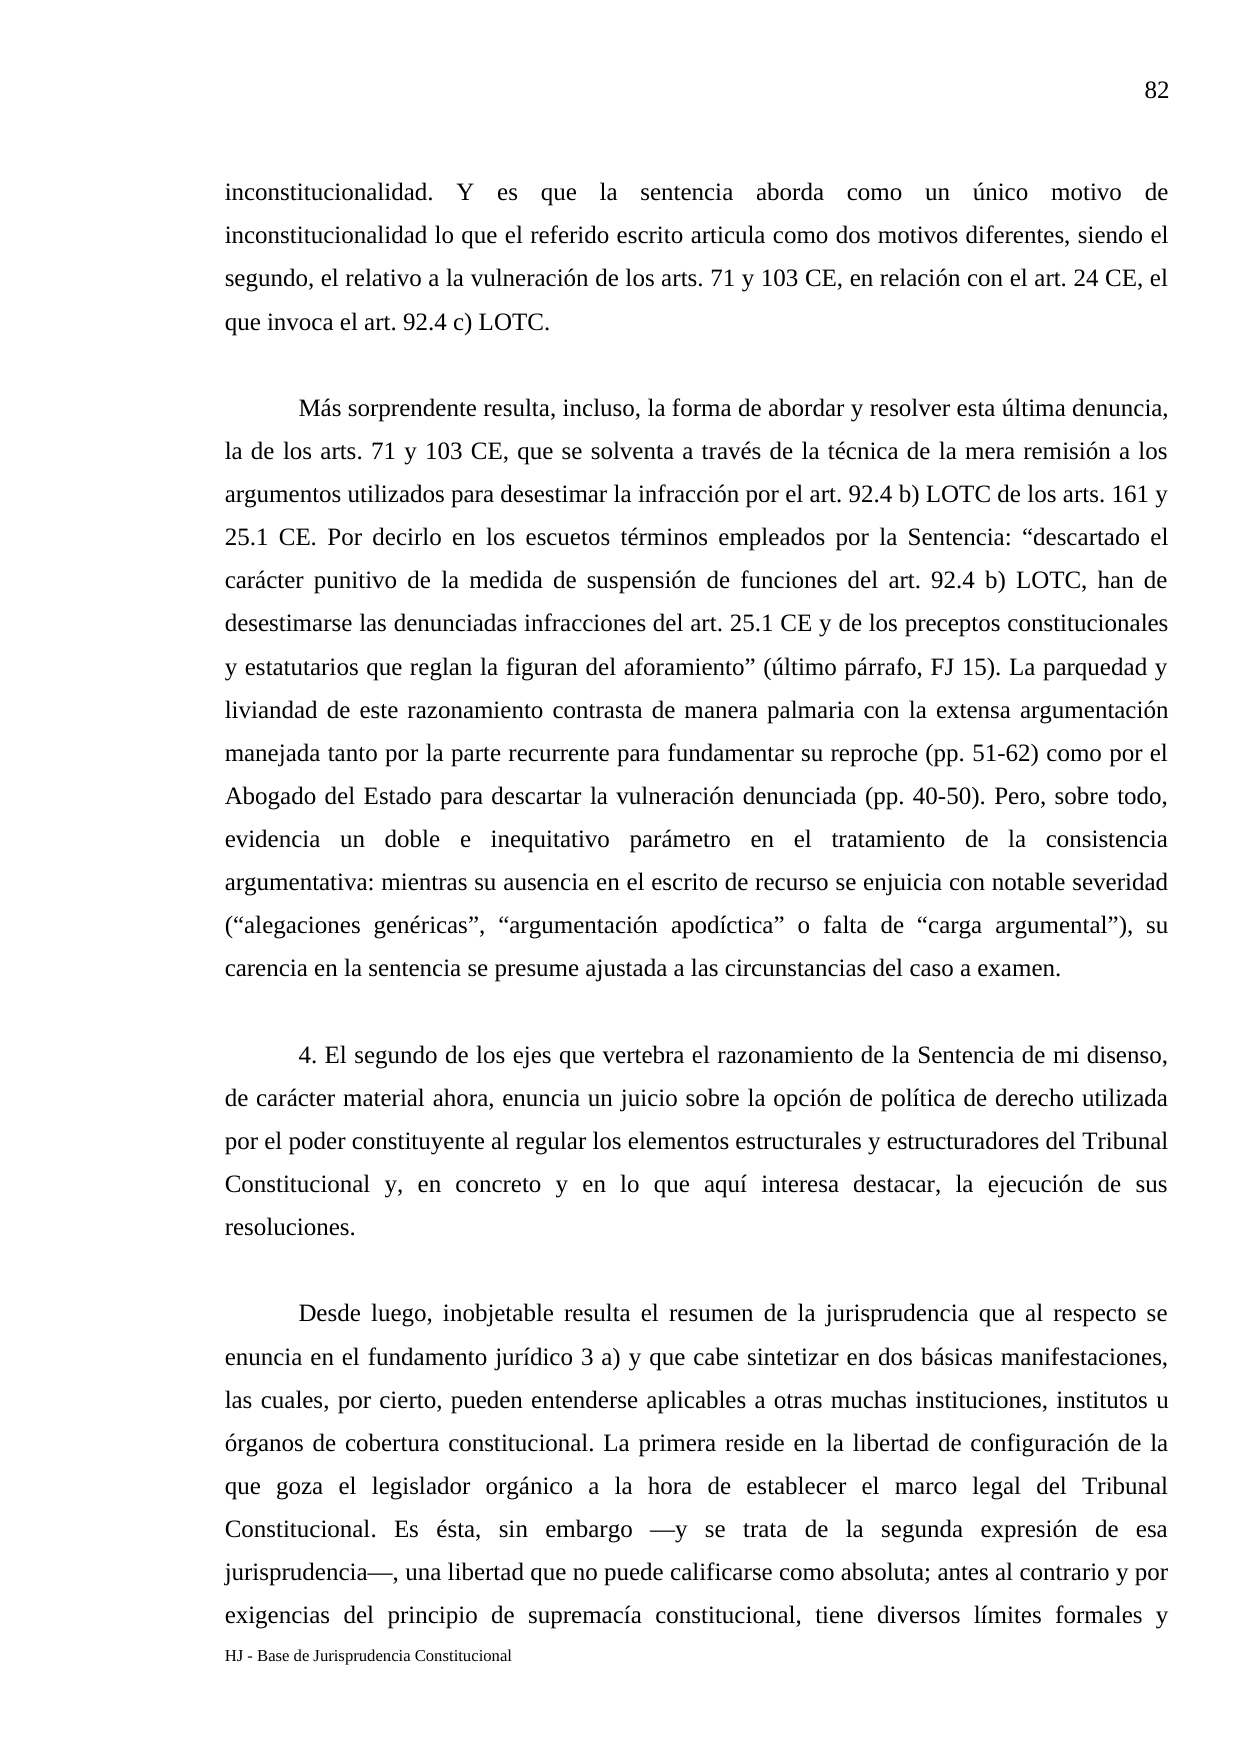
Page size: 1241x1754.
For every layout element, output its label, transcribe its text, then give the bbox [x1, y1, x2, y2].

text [224, 177, 1169, 335]
text 4. El segundo de los ejes que vertebra el razonamiento de la Sentencia de mi disenso, de carácter material ahora, enuncia un juicio sobre la opción de política de derecho utilizada por el poder constituyente al regular los elementos estructurales y estructuradores del Tribunal Constitucional y, en concreto y en lo que aquí interesa destacar, la ejecución de sus resoluciones. [224, 1040, 1169, 1241]
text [224, 1298, 1169, 1629]
text Más sorprendente resulta, incluso, la forma de abordar y resolver esta última denuncia, la de los arts. 71 y 103 CE, que se solventa a través de la técnica de la mera remisión a los argumentos utilizados para desestimar la infracción por el art. 92.4 b) LOTC de los arts. 161 y 25.1 CE. Por decirlo en los escuetos términos empleados por la Sentencia: “descartado el carácter punitivo de la medida de suspensión de funciones del art. 92.4 b) LOTC, han de desestimarse las denunciadas infracciones del art. 25.1 CE y de los preceptos constitucionales y estatutarios que reglan la figuran del aforamiento” (último párrafo, FJ 15). La parquedad y liviandad de este razonamiento contrasta de manera palmaria con la extensa argumentación manejada tanto por la parte recurrente para fundamentar su reproche (pp. 51-62) como por el Abogado del Estado para descartar la vulneración denunciada (pp. 40-50). Pero, sobre todo, evidencia un doble e inequitativo parámetro en el tratamiento de la consistencia argumentativa: mientras su ausencia en el escrito de recurso se enjuicia con notable severidad (“alegaciones genéricas”, “argumentación apodíctica” o falta de “carga argumental”), su carencia en la sentencia se presume ajustada a las circunstancias del caso a examen. [224, 393, 1169, 982]
